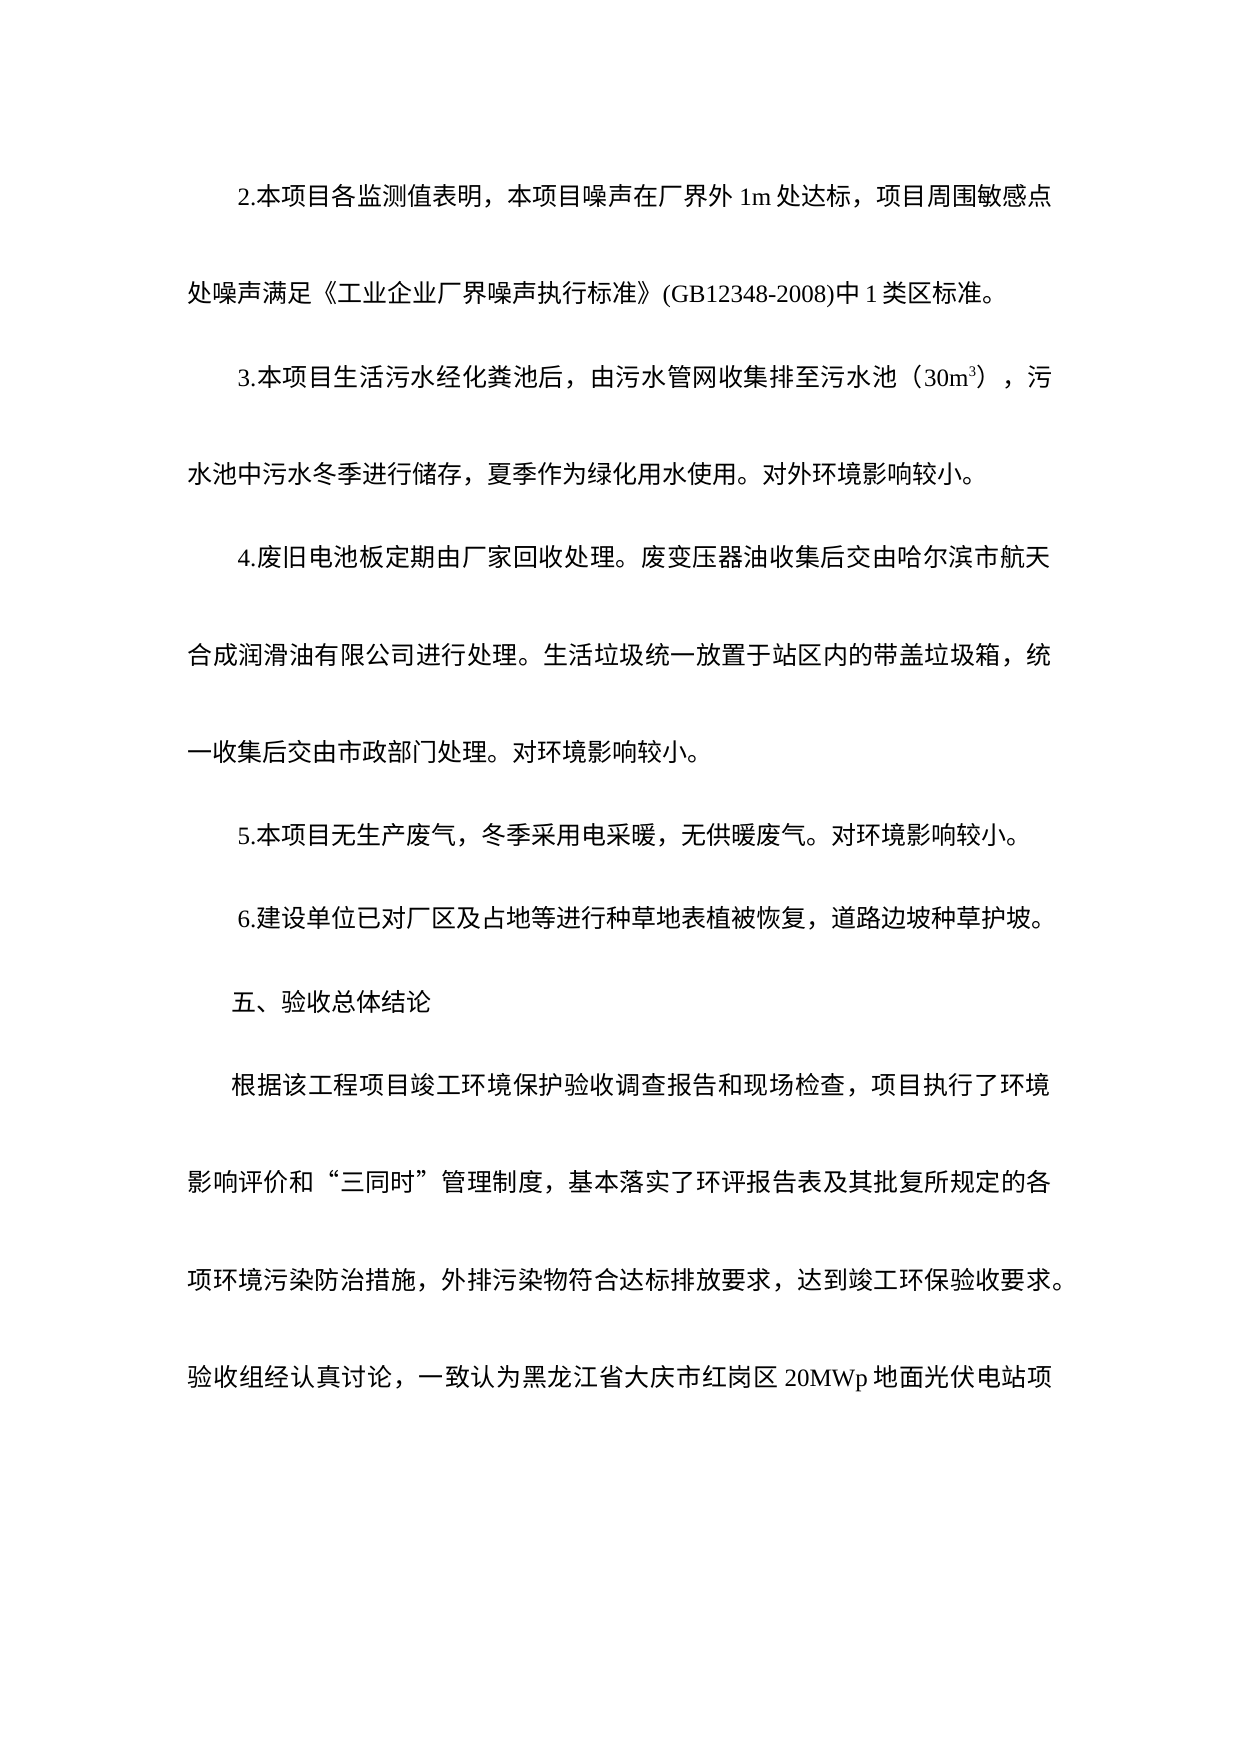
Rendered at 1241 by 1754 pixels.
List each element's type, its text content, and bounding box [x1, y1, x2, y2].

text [187, 1051, 1053, 1408]
text 3.本项目生活污水经化粪池后，由污水管网收集排至污水池（30m3），污水池中污水冬季进行储存，夏季作为绿化用水使用。对外环境影响较小。 [187, 343, 1053, 505]
text 5.本项目无生产废气，冬季采用电采暖，无供暖废气。对环境影响较小。 [187, 801, 1053, 866]
text 6.建设单位已对厂区及占地等进行种草地表植被恢复，道路边坡种草护坡。 [187, 884, 1053, 949]
text 2.本项目各监测值表明，本项目噪声在厂界外1m处达标，项目周围敏感点处噪声满足《工业企业厂界噪声执行标准》(GB12348-2008)中1类区标准。 [187, 162, 1053, 324]
text 4.废旧电池板定期由厂家回收处理。废变压器油收集后交由哈尔滨市航天合成润滑油有限公司进行处理。生活垃圾统一放置于站区内的带盖垃圾箱，统一收集后交由市政部门处理。对环境影响较小。 [187, 523, 1053, 783]
text 五、验收总体结论 [187, 968, 1053, 1033]
